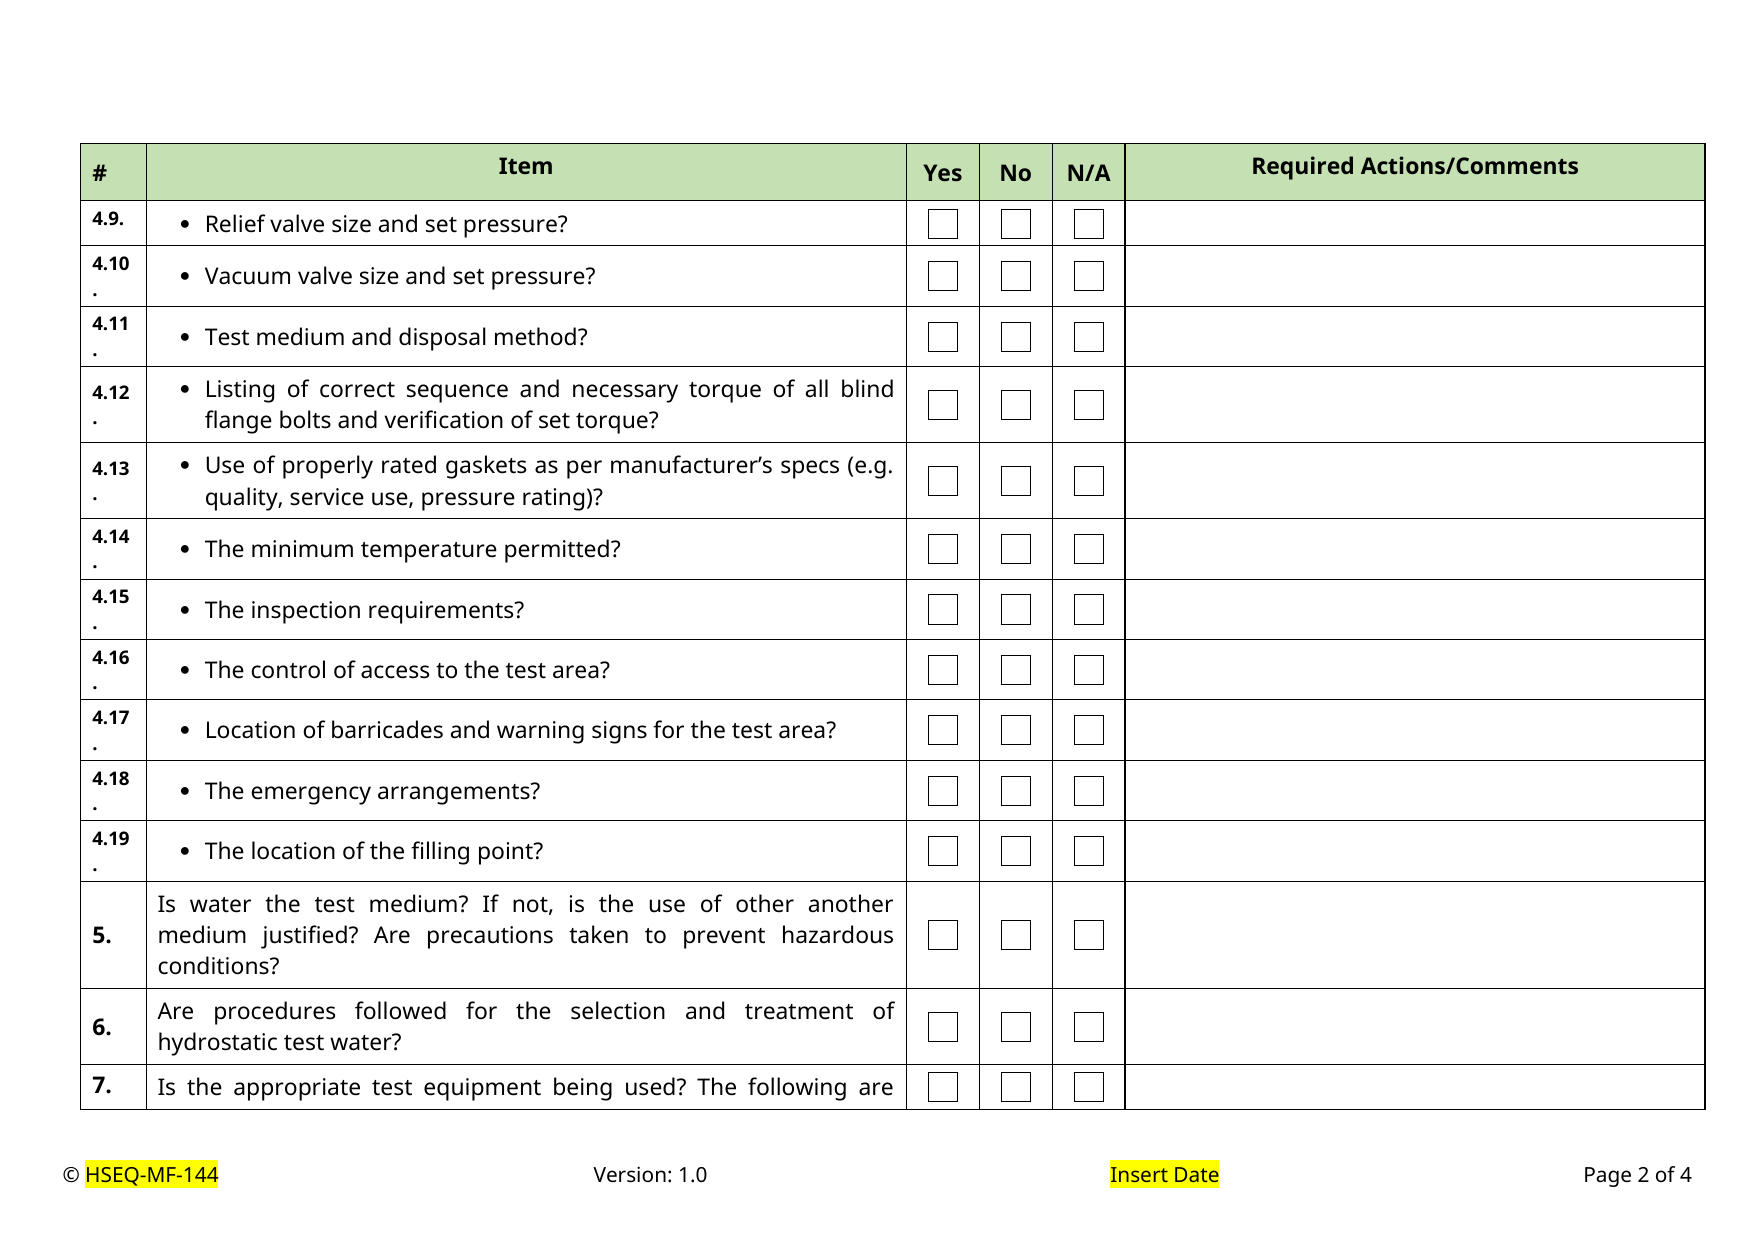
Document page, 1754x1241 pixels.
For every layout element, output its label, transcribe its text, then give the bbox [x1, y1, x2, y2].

table_cell 4.9. [81, 201, 146, 245]
table_cell [1053, 989, 1124, 1064]
table_cell [907, 201, 979, 245]
table_cell [1053, 443, 1124, 518]
table_cell 4.15. [81, 580, 146, 639]
table_cell [980, 989, 1052, 1064]
table_cell [1126, 761, 1704, 820]
table_cell Test medium and disposal method? [147, 307, 906, 366]
table_cell [980, 246, 1052, 306]
table_cell [1126, 821, 1704, 881]
table_cell The control of access to the test area? [147, 640, 906, 699]
table_header No [980, 144, 1052, 200]
table_cell [980, 519, 1052, 578]
table_cell [1053, 201, 1124, 245]
table_cell 4.17. [81, 700, 146, 760]
table_cell [907, 821, 979, 881]
table_cell [907, 246, 979, 306]
table_cell [1053, 246, 1124, 306]
table_cell 4.10. [81, 246, 146, 306]
table_cell The minimum temperature permitted? [147, 519, 906, 578]
table_cell Vacuum valve size and set pressure? [147, 246, 906, 306]
table_cell [1053, 1065, 1124, 1109]
table_cell [907, 367, 979, 442]
table_cell [1126, 367, 1704, 442]
table_cell [907, 761, 979, 820]
table_cell Listing of correct sequence and necessary torque of all blind flange bolts and verification of set torque? [147, 367, 906, 442]
table_cell [980, 640, 1052, 699]
table_cell [907, 1065, 979, 1109]
table_cell The inspection requirements? [147, 580, 906, 639]
table_cell [81, 1065, 146, 1109]
table_cell [980, 443, 1052, 518]
table_cell [980, 201, 1052, 245]
table_cell [980, 700, 1052, 760]
table_cell [1126, 989, 1704, 1064]
table_cell [1126, 882, 1704, 988]
table_header N/A [1053, 144, 1124, 200]
table_cell [1053, 367, 1124, 442]
table_cell The emergency arrangements? [147, 761, 906, 820]
table_cell [980, 1065, 1052, 1109]
table_cell 4.11. [81, 307, 146, 366]
table_cell [1126, 246, 1704, 306]
table_cell [1053, 882, 1124, 988]
table_cell [1126, 443, 1704, 518]
table_cell [1126, 201, 1704, 245]
table_cell Relief valve size and set pressure? [147, 201, 906, 245]
table_cell [1126, 307, 1704, 366]
table_cell [1126, 1065, 1704, 1109]
table_cell 4.13. [81, 443, 146, 518]
table_cell 4.16. [81, 640, 146, 699]
table_cell 4.12. [81, 367, 146, 442]
table_cell [980, 580, 1052, 639]
table_cell [1053, 640, 1124, 699]
table_cell [1126, 700, 1704, 760]
table_cell [980, 761, 1052, 820]
table_cell [907, 580, 979, 639]
table_header Required Actions/Comments [1126, 144, 1704, 200]
table_cell [907, 307, 979, 366]
table_cell Location of barricades and warning signs for the test area? [147, 700, 906, 760]
table_cell Use of properly rated gaskets as per manufacturer’s specs (e.g. quality, service use, pressure rating)? [147, 443, 906, 518]
table_cell The location of the filling point? [147, 821, 906, 881]
table_cell [1126, 640, 1704, 699]
table_cell [907, 519, 979, 578]
table_cell [1053, 580, 1124, 639]
table_cell [907, 989, 979, 1064]
table_cell [980, 821, 1052, 881]
table_cell [1126, 519, 1704, 578]
table_cell [980, 307, 1052, 366]
table_cell [1126, 580, 1704, 639]
table_cell 4.14. [81, 519, 146, 578]
table_cell [907, 700, 979, 760]
table_cell [907, 882, 979, 988]
table_cell 4.18. [81, 761, 146, 820]
table_header Yes [907, 144, 979, 200]
table_cell [1053, 307, 1124, 366]
table_cell [1053, 700, 1124, 760]
table_cell Are procedures followed for the selection and treatment of hydrostatic test water? [147, 989, 906, 1064]
table_cell [1053, 821, 1124, 881]
table_cell [980, 882, 1052, 988]
table_cell Is water the test medium? If not, is the use of other another medium justified? Are precautions taken to prevent hazardous conditions? [147, 882, 906, 988]
table_cell [980, 367, 1052, 442]
table_cell [1053, 519, 1124, 578]
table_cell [147, 1065, 906, 1109]
table_header Item [147, 144, 906, 200]
table_cell 4.19. [81, 821, 146, 881]
table_cell [907, 443, 979, 518]
table_cell [81, 882, 146, 988]
table_header # [81, 144, 146, 200]
table_cell [1053, 761, 1124, 820]
table_cell [81, 989, 146, 1064]
table_cell [907, 640, 979, 699]
